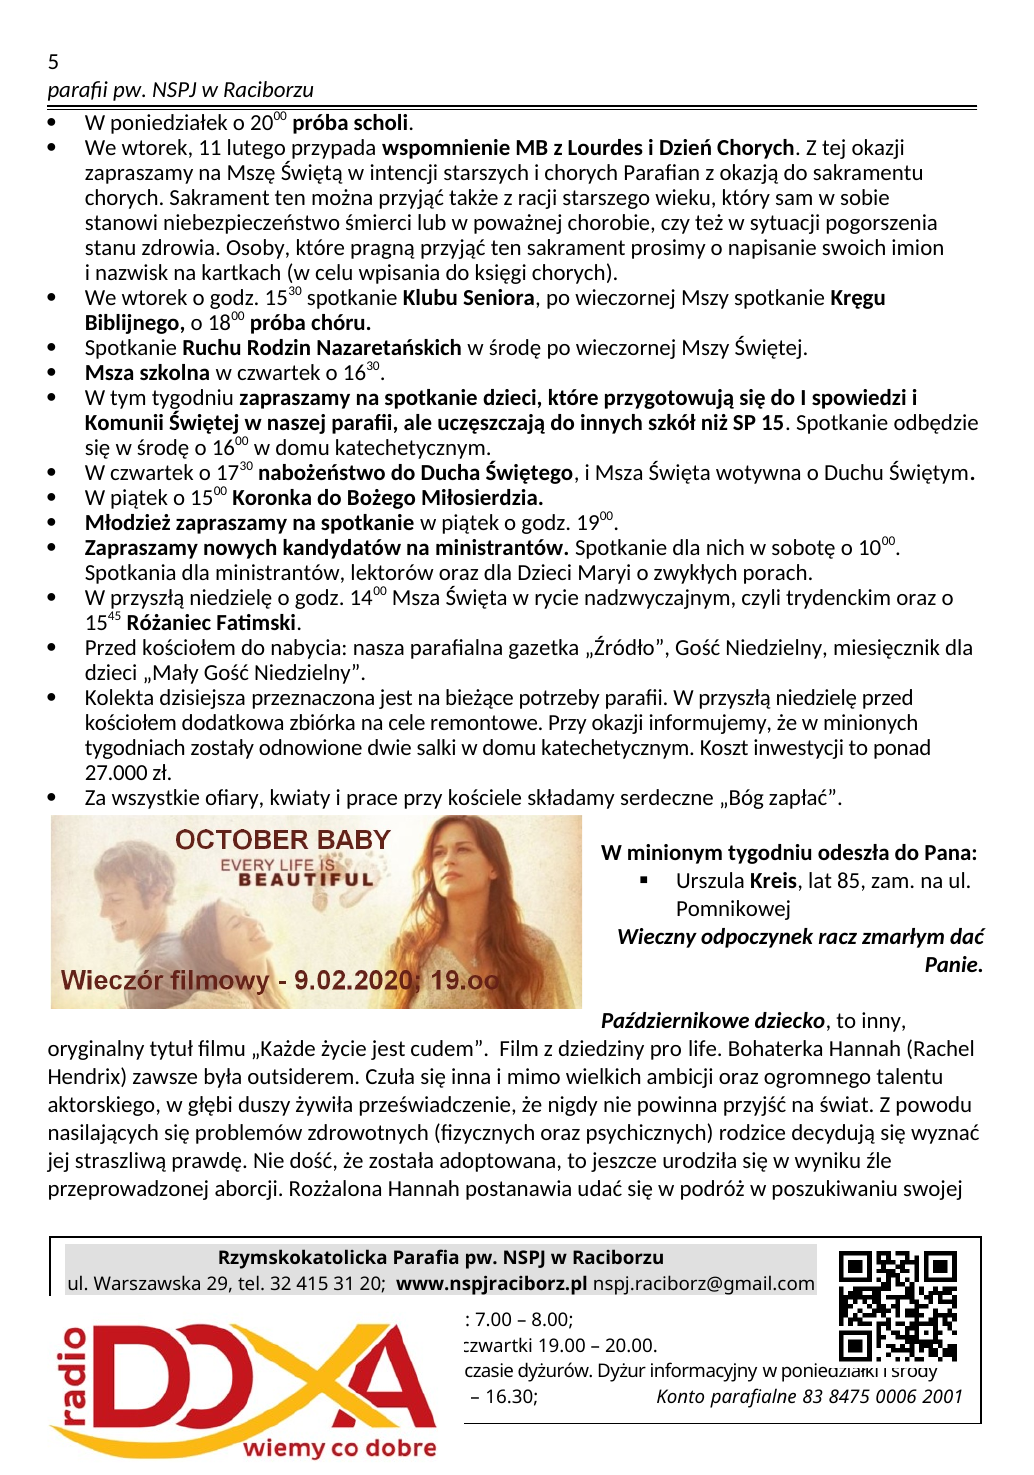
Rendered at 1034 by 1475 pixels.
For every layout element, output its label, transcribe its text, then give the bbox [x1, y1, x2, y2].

list We wtorek, 11 lutego przypada wspomnienie MB z Lourdes i Dzień Chorych. Z tej okazji zapraszamy na Mszę Świętą w intencji starszych i chorych Parafian z okazją do sakramentu chorych. Sakrament ten można przyjąć także z racji starszego wieku, który sam w sobie stanowi niebezpieczeństwo śmierci lub w poważnej chorobie, czy też w sytuacji pogorszenia stanu zdrowia. Osoby, które pragną przyjąć ten sakrament prosimy o napisanie swoich imion i nazwisk na kartkach (w celu wpisania do księgi chorych). [47, 135, 947, 285]
text Wieczny odpoczynek racz zmarłym dać Panie. [583, 922, 986, 978]
list Przed kościołem do nabycia: nasza parafialna gazetka „Źródło”, Gość Niedzielny, miesięcznik dla dzieci „Mały Gość Niedzielny”. [47, 635, 986, 685]
list Za wszystkie ofiary, kwiaty i prace przy kościele składamy serdeczne „Bóg zapłać”. [47, 785, 986, 810]
list Kolekta dzisiejsza przeznaczona jest na bieżące potrzeby parafii. W przyszłą niedzielę przed kościołem dodatkowa zbiórka na cele remontowe. Przy okazji informujemy, że w minionych tygodniach zostały odnowione dwie salki w domu katechetycznym. Koszt inwestycji to ponad 27.000 zł. [47, 685, 986, 785]
list W czwartek o 1730 nabożeństwo do Ducha Świętego, i Msza Święta wotywna o Duchu Świętym. [47, 460, 986, 485]
picture [50, 815, 583, 1009]
list Spotkanie Ruchu Rodzin Nazaretańskich w środę po wieczornej Mszy Świętej. [47, 335, 986, 360]
list We wtorek o godz. 1530 spotkanie Klubu Seniora, po wieczornej Mszy spotkanie Kręgu Biblijnego, o 1800 próba chóru. [47, 285, 986, 335]
picture [829, 1242, 963, 1368]
list W poniedziałek o 2000 próba scholi. [47, 110, 947, 135]
list W piątek o 1500 Koronka do Bożego Miłosierdzia. [47, 485, 986, 510]
list Urszula Kreis, lat 85, zam. na ul. Pomnikowej [583, 866, 986, 922]
list W przyszłą niedzielę o godz. 1400 Msza Święta w rycie nadzwyczajnym, czyli trydenckim oraz o 1545 Różaniec Fatimski. [47, 585, 986, 635]
list W tym tygodniu zapraszamy na spotkanie dzieci, które przygotowują się do I spowiedzi i Komunii Świętej w naszej parafii, ale uczęszczają do innych szkół niż SP 15. Spotkanie odbędzie się w środę o 1600 w domu katechetycznym. [47, 385, 986, 460]
picture [32, 1296, 464, 1475]
list Zapraszamy nowych kandydatów na ministrantów. Spotkanie dla nich w sobotę o 1000. Spotkania dla ministrantów, lektorów oraz dla Dzieci Maryi o zwykłych porach. [47, 535, 986, 585]
list Młodzież zapraszamy na spotkanie w piątek o godz. 1900. [47, 510, 986, 535]
text W minionym tygodniu odeszła do Pana: [583, 838, 986, 866]
list Msza szkolna w czwartek o 1630. [47, 360, 986, 385]
